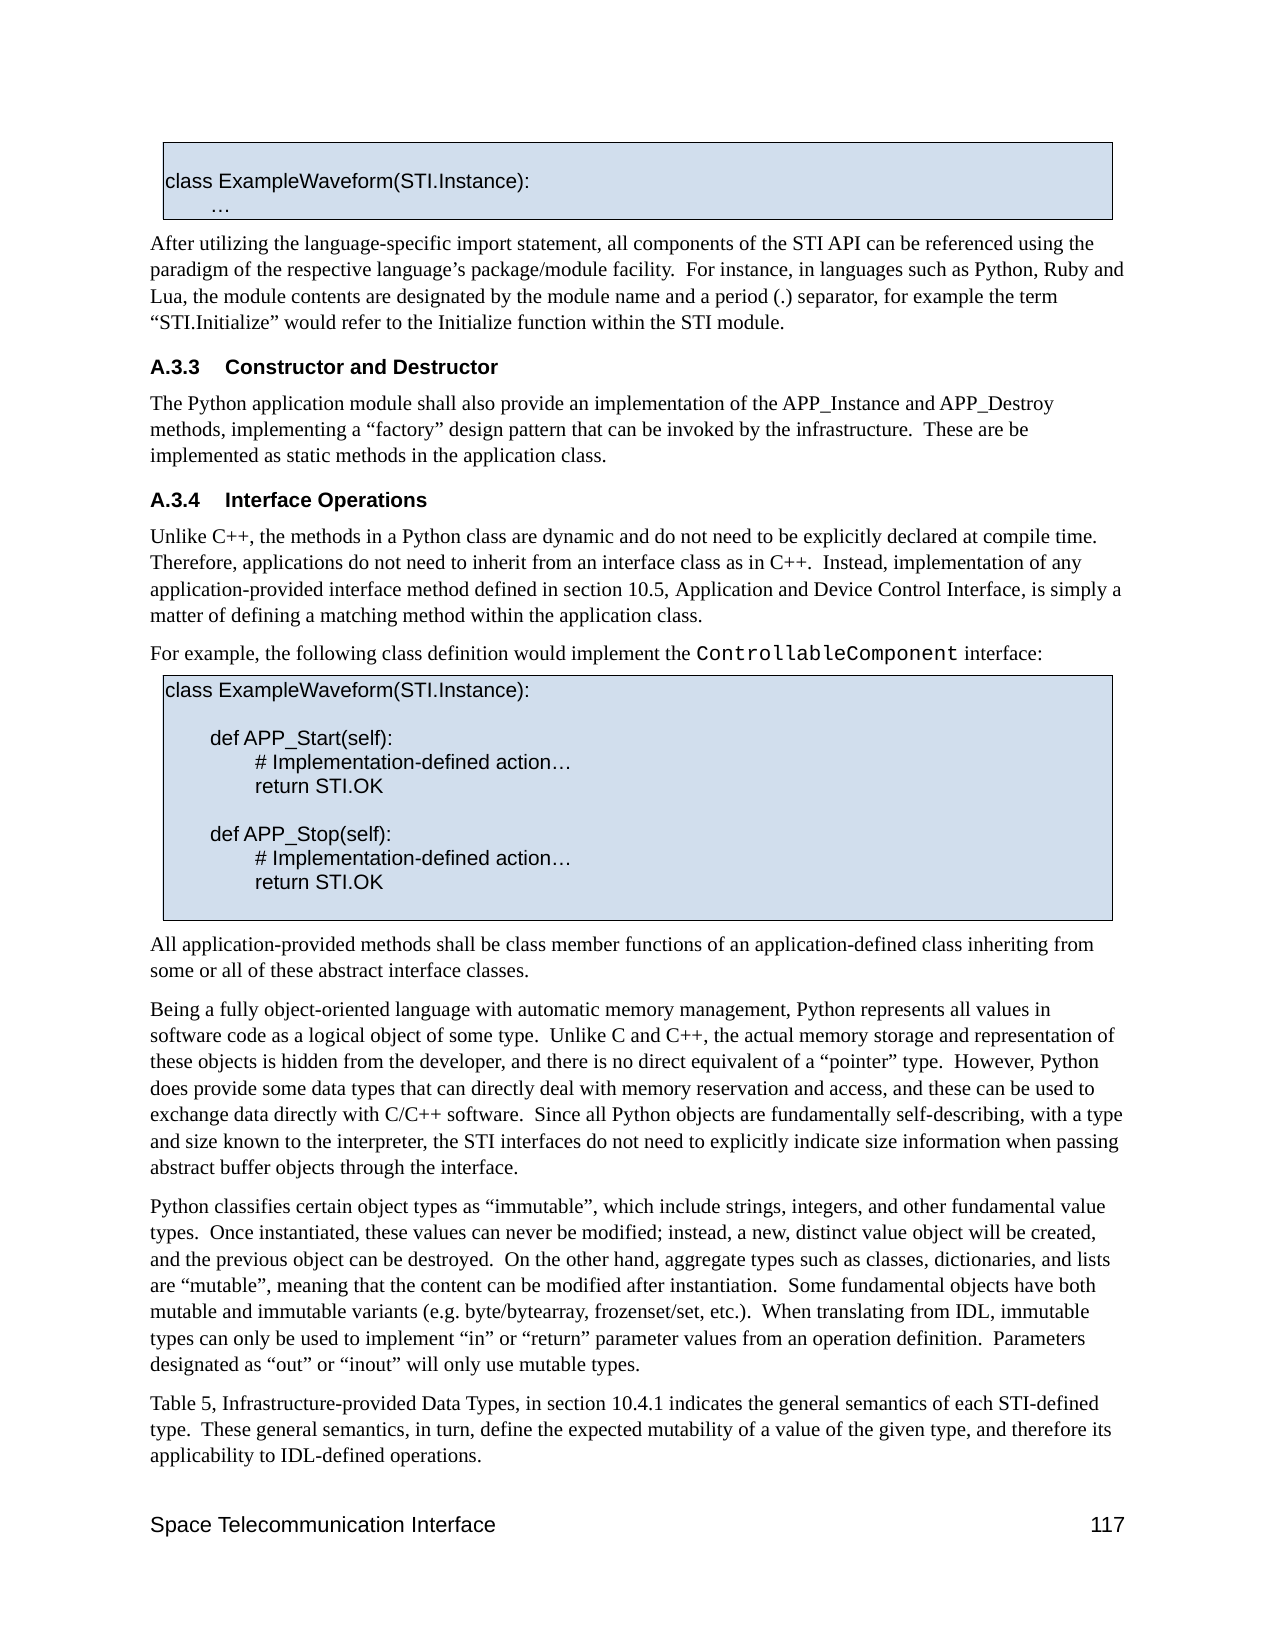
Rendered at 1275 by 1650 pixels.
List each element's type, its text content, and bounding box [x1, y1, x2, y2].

text # Implementation-defined action… [164, 843, 1112, 867]
text For example, the following class definition would implement the ControllableComponent interface: [150, 641, 1125, 667]
text # Implementation-defined action… [164, 747, 1112, 771]
text Unlike C++, the methods in a Python class are dynamic and do not need to be explicitly declared at compile time. Therefore, applications do not need to inherit from an interface class as in C++. Instead, implementation of any application-provided interface method defined in section 10.5, Application and Device Control Interface, is simply a matter of defining a matching method within the application class. [150, 523, 1125, 627]
text Python classifies certain object types as “immutable”, which include strings, integers, and other fundamental value types. Once instantiated, these values can never be modified; instead, a new, distinct value object will be created, and the previous object can be destroyed. On the other hand, aggregate types such as classes, dictionaries, and lists are “mutable”, meaning that the content can be modified after instantiation. Some fundamental objects have both mutable and immutable variants (e.g. byte/bytearray, frozenset/set, etc.). When translating from IDL, immutable types can only be used to implement “in” or “return” parameter values from an operation definition. Parameters designated as “out” or “inout” will only use mutable types. [150, 1193, 1125, 1376]
subtitle A.3.4 Interface Operations [150, 488, 1125, 512]
text After utilizing the language-specific import statement, all components of the STI API can be referenced using the paradigm of the respective language’s package/module facility. For instance, in languages such as Python, Ruby and Lua, the module contents are designated by the module name and a period (.) separator, for example the term “STI.Initialize” would refer to the Initialize function within the STI module. [150, 231, 1125, 334]
text The Python application module shall also provide an implementation of the APP_Instance and APP_Destroy methods, implementing a “factory” design pattern that can be invoked by the infrastructure. These are be implemented as static methods in the application class. [150, 390, 1125, 467]
text Table 5, Infrastructure-provided Data Types, in section 10.4.1 indicates the general semantics of each STI-defined type. These general semantics, in turn, define the expected mutability of a value of the given type, and therefore its applicability to IDL-defined operations. [150, 1391, 1125, 1467]
text Being a fully object-oriented language with automatic memory management, Python represents all values in software code as a logical object of some type. Unlike C and C++, the actual memory storage and representation of these objects is hidden from the developer, and there is no direct equivalent of a “pointer” type. However, Python does provide some data types that can directly deal with memory reservation and access, and these can be used to exchange data directly with C/C++ software. Since all Python objects are fundamentally self-describing, with a type and size known to the interpreter, the STI interfaces do not need to explicitly indicate size information when passing abstract buffer objects through the interface. [150, 997, 1125, 1179]
subtitle A.3.3 Constructor and Destructor [150, 355, 1125, 379]
text return STI.OK [164, 867, 1112, 891]
text class ExampleWaveform(STI.Instance): [164, 166, 1112, 190]
text def APP_Stop(self): [164, 819, 1112, 843]
text class ExampleWaveform(STI.Instance): [164, 676, 1112, 699]
text def APP_Start(self): [164, 723, 1112, 747]
text … [164, 190, 1112, 219]
text return STI.OK [164, 771, 1112, 795]
text All application-provided methods shall be class member functions of an application-defined class inheriting from some or all of these abstract interface classes. [150, 932, 1125, 982]
